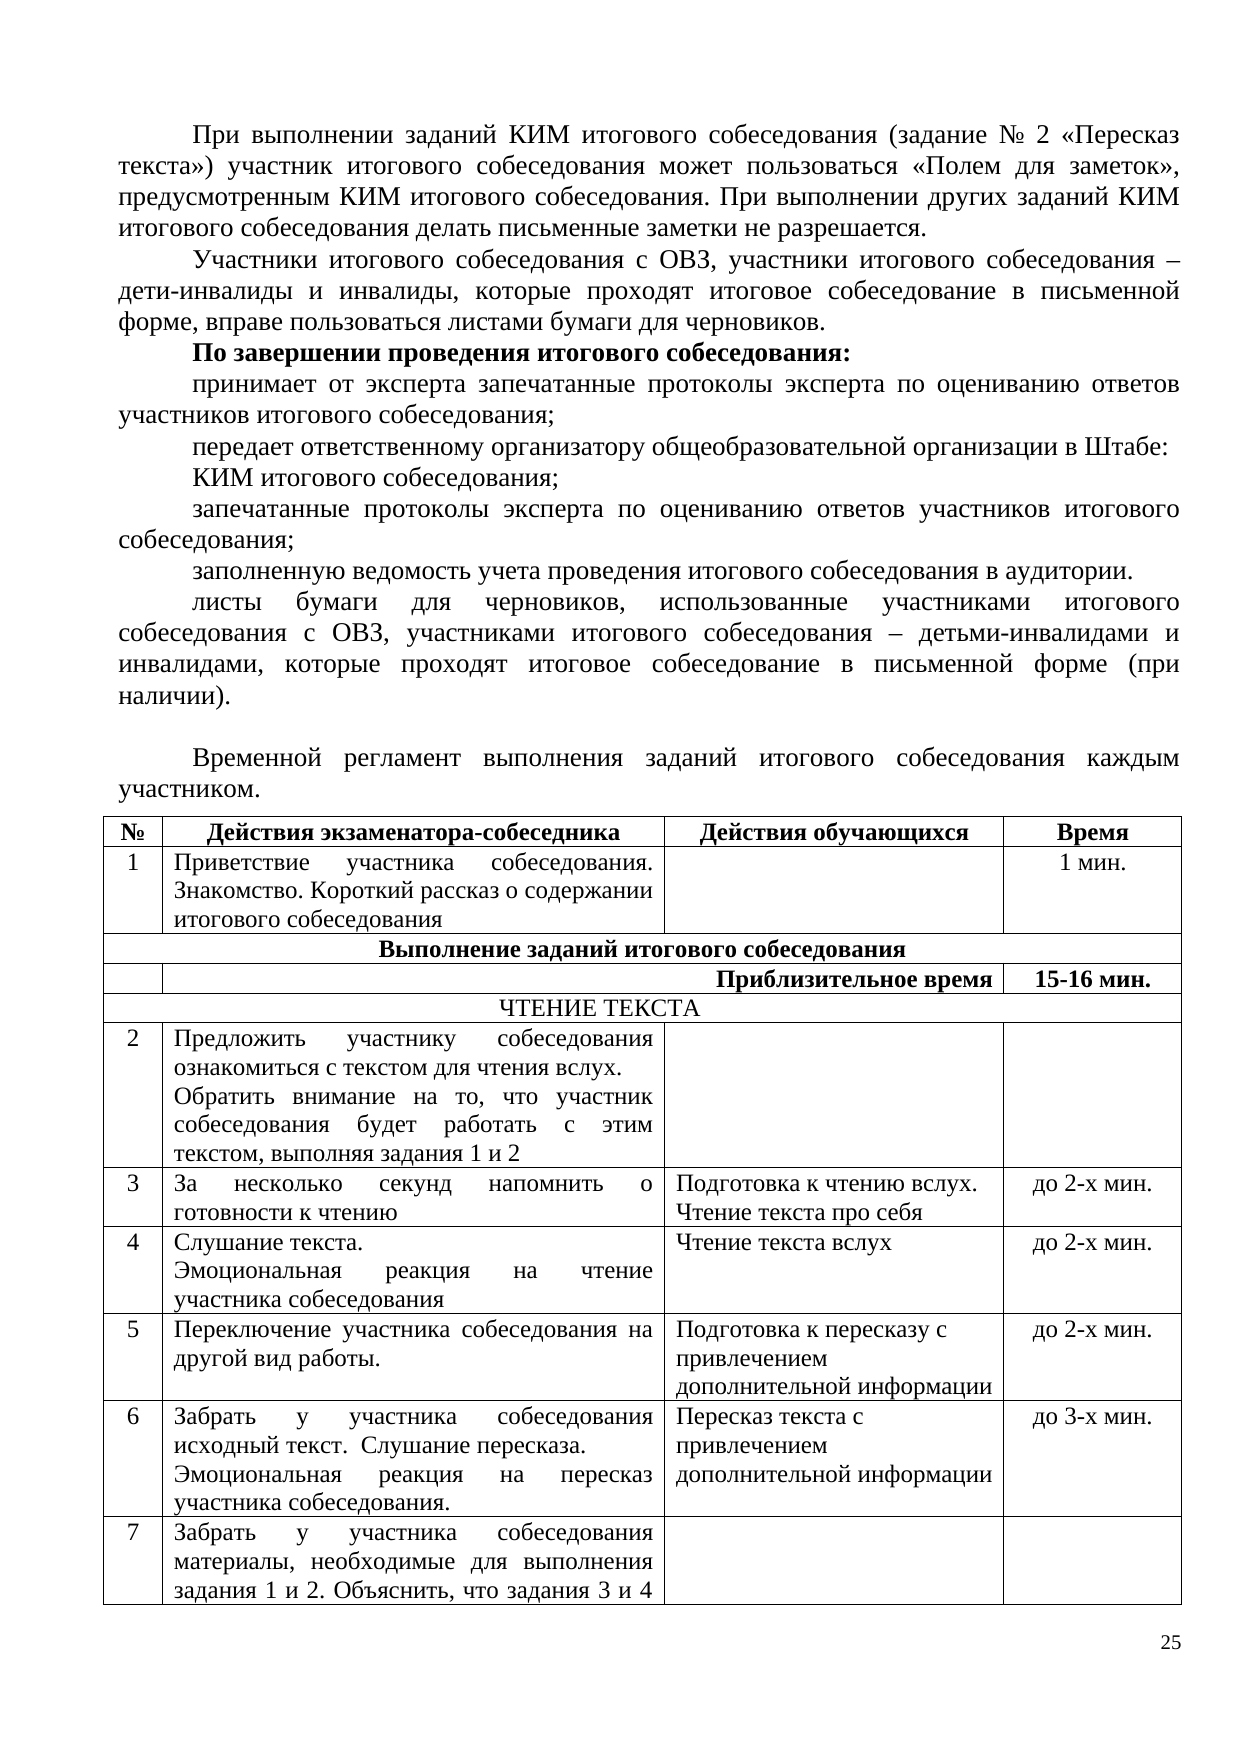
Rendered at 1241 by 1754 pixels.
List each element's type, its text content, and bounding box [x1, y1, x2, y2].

table_cell [104, 964, 162, 992]
table_cell 5 [104, 1314, 162, 1400]
table_cell 6 [104, 1401, 162, 1516]
text запечатанные протоколы эксперта по оцениванию ответов участников итогового собеседования; [118, 492, 1181, 554]
table_header № [104, 817, 162, 846]
text передает ответственному организатору общеобразовательной организации в Штабе: [118, 429, 1181, 461]
text принимает от эксперта запечатанные протоколы эксперта по оцениванию ответов участников итогового собеседования; [118, 367, 1181, 429]
text При выполнении заданий КИМ итогового собеседования (задание № 2 «Пересказ текста») участник итогового собеседования может пользоваться «Полем для заметок», предусмотренным КИМ итогового собеседования. При выполнении других заданий КИМ итогового собеседования делать письменные заметки не разрешается. [118, 118, 1181, 243]
table_cell [665, 1517, 1003, 1603]
table_cell до 2-х мин. [1004, 1168, 1181, 1226]
text Участники итогового собеседования с ОВЗ, участники итогового собеседования – дети-инвалиды и инвалиды, которые проходят итоговое собеседование в письменной форме, вправе пользоваться листами бумаги для черновиков. [118, 243, 1181, 336]
table_cell Приветствие участника собеседования. Знакомство. Короткий рассказ о содержании итогового собеседования [163, 847, 664, 933]
table_cell до 2-х мин. [1004, 1314, 1181, 1400]
table_cell до 2-х мин. [1004, 1227, 1181, 1313]
table_cell [665, 847, 1003, 933]
table_cell Подготовка к пересказу с привлечением дополнительной информации [665, 1314, 1003, 1400]
table_cell 1 мин. [1004, 847, 1181, 933]
table_cell 7 [104, 1517, 162, 1603]
table_cell ЧТЕНИЕ ТЕКСТА [104, 994, 1181, 1022]
table_cell [1004, 1023, 1181, 1167]
table_cell [665, 1023, 1003, 1167]
table_header Время [1004, 817, 1181, 846]
table_cell Слушание текста. Эмоциональная реакция на чтение участника собеседования [163, 1227, 664, 1313]
table_cell Предложить участнику собеседования ознакомиться с текстом для чтения вслух. Обратить внимание на то, что участник собеседования будет работать с этим текстом, выполняя задания 1 и 2 [163, 1023, 664, 1167]
table_header Действия обучающихся [665, 817, 1003, 846]
table_cell Переключение участника собеседования на другой вид работы. [163, 1314, 664, 1400]
table_cell 3 [104, 1168, 162, 1226]
text Временной регламент выполнения заданий итогового собеседования каждым участником. [118, 741, 1181, 803]
table_cell [1004, 1517, 1181, 1603]
table_cell Чтение текста вслух [665, 1227, 1003, 1313]
table_cell Приблизительное время [163, 964, 1003, 992]
table_cell Подготовка к чтению вслух. Чтение текста про себя [665, 1168, 1003, 1226]
text По завершении проведения итогового собеседования: [118, 336, 1181, 367]
table_cell 2 [104, 1023, 162, 1167]
table_header Действия экзаменатора-собеседника [163, 817, 664, 846]
table_cell Пересказ текста с привлечением дополнительной информации [665, 1401, 1003, 1516]
table_cell За несколько секунд напомнить о готовности к чтению [163, 1168, 664, 1226]
table_cell до 3-х мин. [1004, 1401, 1181, 1516]
table_cell Забрать у участника собеседования исходный текст. Слушание пересказа. Эмоциональная реакция на пересказ участника собеседования. [163, 1401, 664, 1516]
table_cell Выполнение заданий итогового собеседования [104, 934, 1181, 963]
table_cell 1 [104, 847, 162, 933]
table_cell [163, 1517, 664, 1603]
table_cell 15-16 мин. [1004, 964, 1181, 992]
text заполненную ведомость учета проведения итогового собеседования в аудитории. [118, 554, 1181, 585]
text КИМ итогового собеседования; [118, 461, 1181, 492]
table_cell 4 [104, 1227, 162, 1313]
text листы бумаги для черновиков, использованные участниками итогового собеседования с ОВЗ, участниками итогового собеседования – детьми-инвалидами и инвалидами, которые проходят итоговое собеседование в письменной форме (при наличии). [118, 585, 1181, 710]
